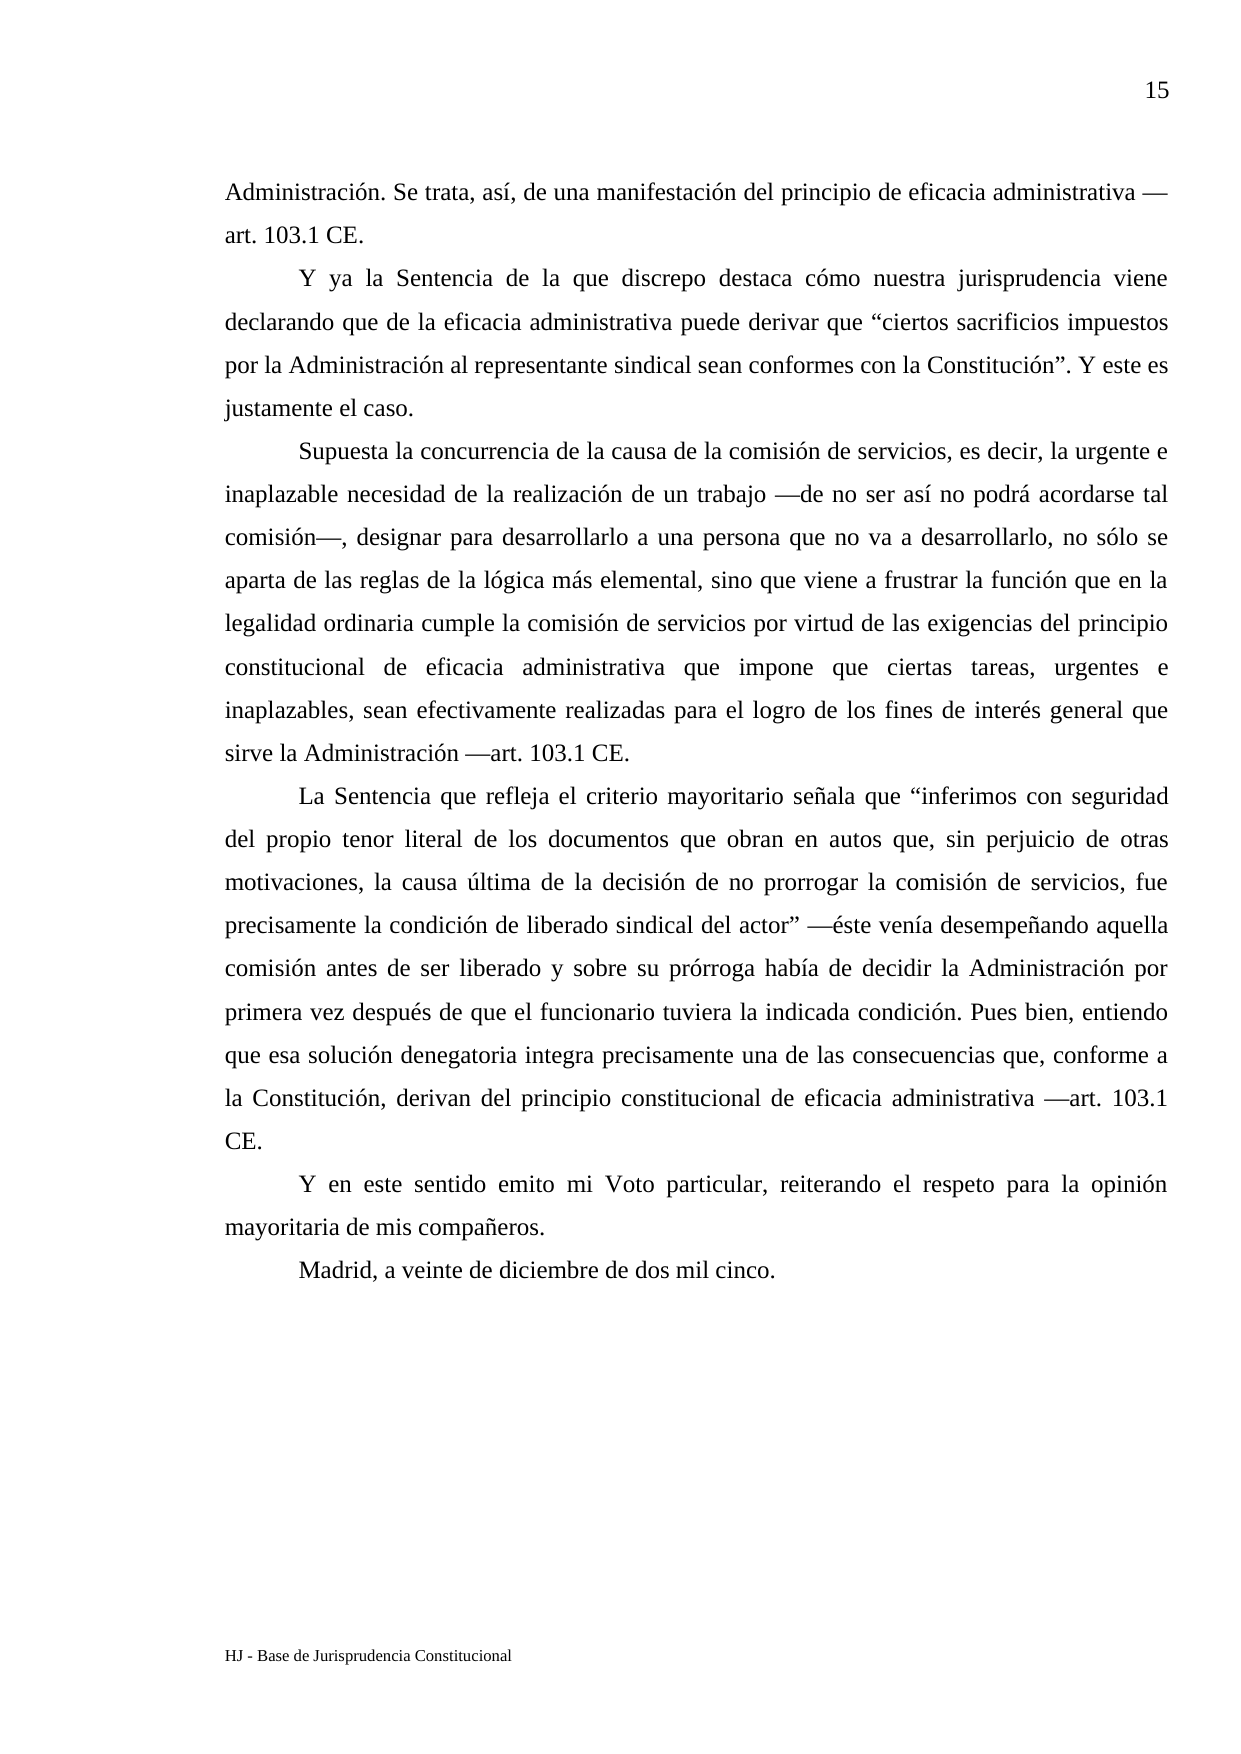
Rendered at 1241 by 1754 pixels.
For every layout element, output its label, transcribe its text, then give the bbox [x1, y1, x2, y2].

text Supuesta la concurrencia de la causa de la comisión de servicios, es decir, la urgente e inaplazable necesidad de la realización de un trabajo —de no ser así no podrá acordarse tal comisión—, designar para desarrollarlo a una persona que no va a desarrollarlo, no sólo se aparta de las reglas de la lógica más elemental, sino que viene a frustrar la función que en la legalidad ordinaria cumple la comisión de servicios por virtud de las exigencias del principio constitucional de eficacia administrativa que impone que ciertas tareas, urgentes e inaplazables, sean efectivamente realizadas para el logro de los fines de interés general que sirve la Administración —art. 103.1 CE. [224, 436, 1169, 767]
text La Sentencia que refleja el criterio mayoritario señala que “inferimos con seguridad del propio tenor literal de los documentos que obran en autos que, sin perjuicio de otras motivaciones, la causa última de la decisión de no prorrogar la comisión de servicios, fue precisamente la condición de liberado sindical del actor” —éste venía desempeñando aquella comisión antes de ser liberado y sobre su prórroga había de decidir la Administración por primera vez después de que el funcionario tuviera la indicada condición. Pues bien, entiendo que esa solución denegatoria integra precisamente una de las consecuencias que, conforme a la Constitución, derivan del principio constitucional de eficacia administrativa —art. 103.1 CE. [224, 781, 1169, 1155]
text Y en este sentido emito mi Voto particular, reiterando el respeto para la opinión mayoritaria de mis compañeros. [224, 1169, 1169, 1241]
text Madrid, a veinte de diciembre de dos mil cinco. [224, 1255, 1169, 1284]
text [224, 177, 1169, 249]
text Y ya la Sentencia de la que discrepo destaca cómo nuestra jurisprudencia viene declarando que de la eficacia administrativa puede derivar que “ciertos sacrificios impuestos por la Administración al representante sindical sean conformes con la Constitución”. Y este es justamente el caso. [224, 263, 1169, 422]
